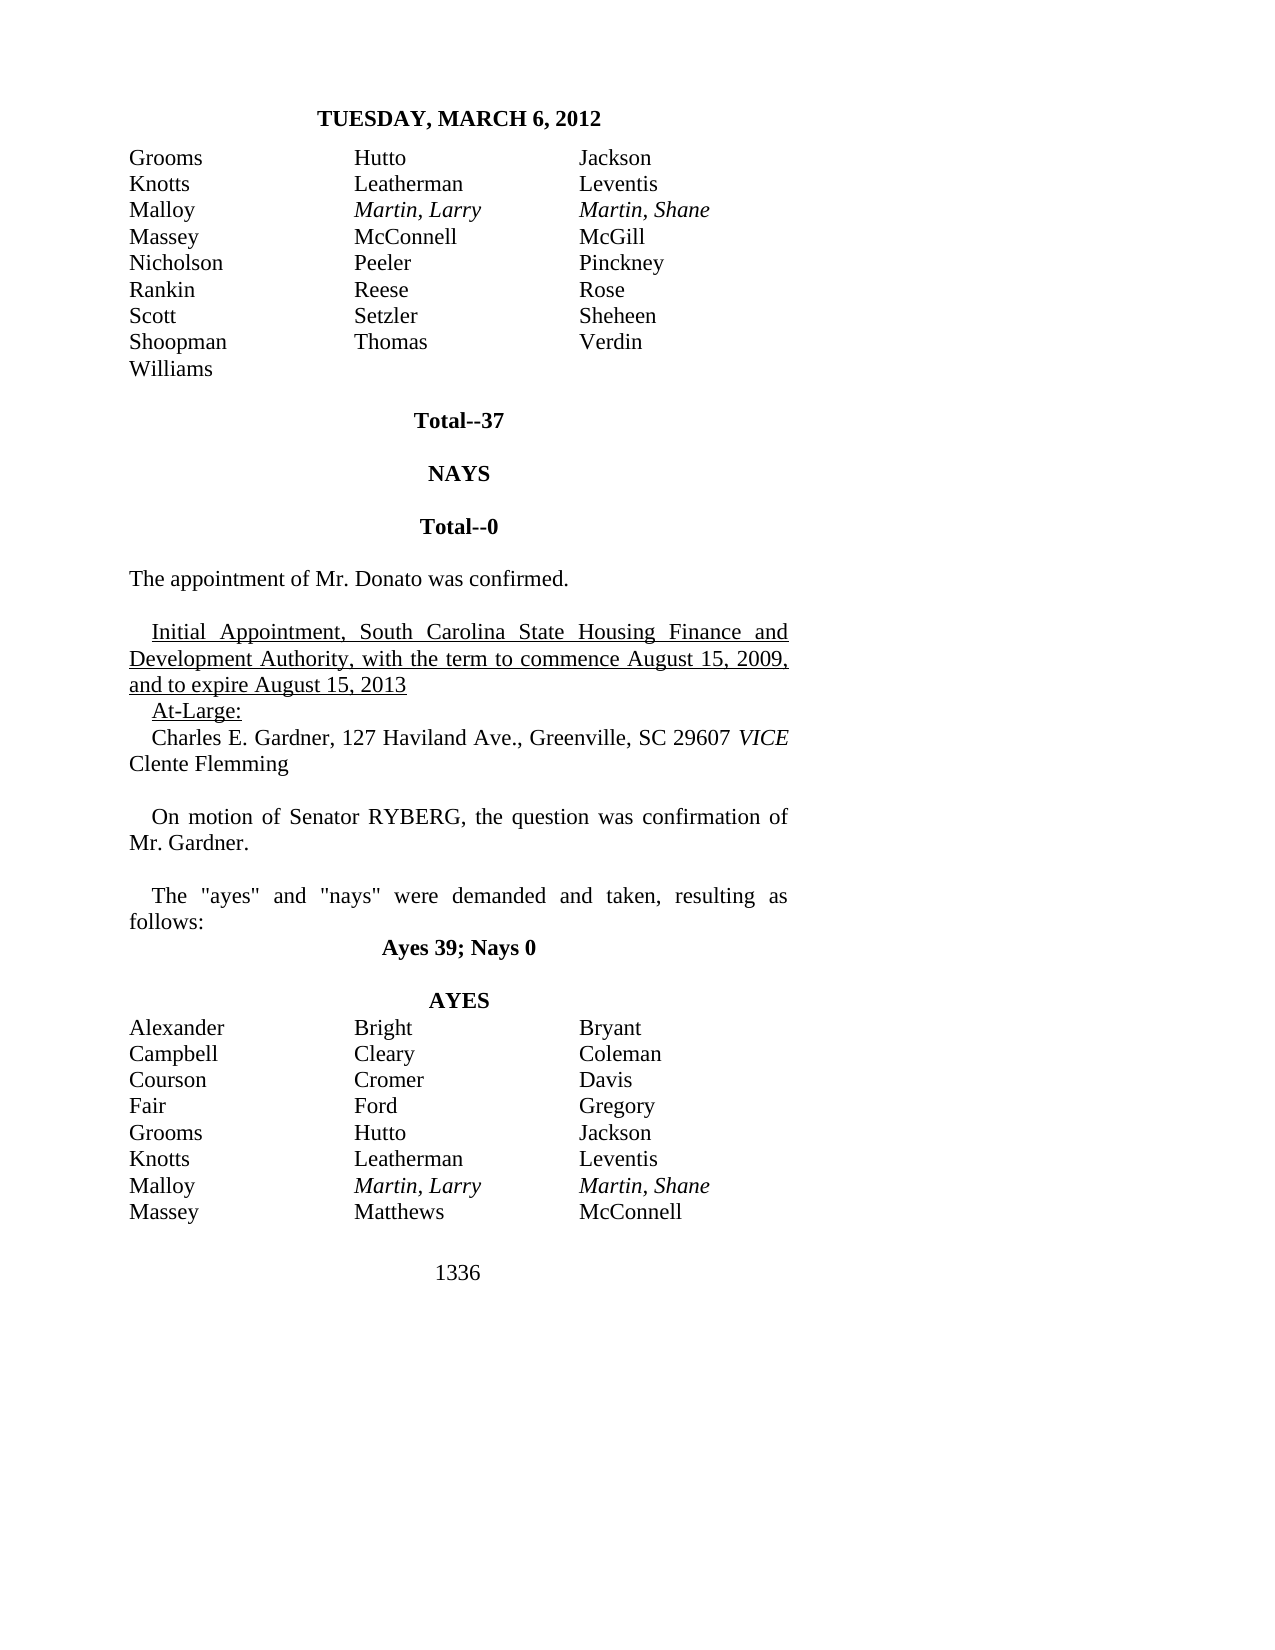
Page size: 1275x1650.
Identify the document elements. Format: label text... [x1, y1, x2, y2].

text Nicholson Peeler Pinckney [129, 249, 789, 276]
text Shoopman Thomas Verdin [129, 328, 789, 355]
text Williams [129, 355, 789, 381]
text Knotts Leatherman Leventis [129, 1145, 789, 1172]
text Total--37 [129, 407, 789, 434]
text Alexander Bright Bryant [129, 1013, 789, 1040]
text Fair Ford Gregory [129, 1093, 789, 1119]
text Initial Appointment, South Carolina State Housing Finance and Development Authority, with the term to commence August 15, 2009, and to expire August 15, 2013 [129, 669, 789, 697]
text Malloy Martin, Larry Martin, Shane [129, 197, 789, 223]
text Grooms Hutto Jackson [129, 1119, 789, 1145]
text The "ayes" and "nays" were demanded and taken, resulting as follows: [129, 882, 789, 934]
text Courson Cromer Davis [129, 1066, 789, 1093]
text Massey McConnell McGill [129, 223, 789, 249]
text Initial Appointment, South Carolina State Housing Finance and Development Authority, with the term to commence August 15, 2009, and to expire August 15, 2013 [129, 618, 789, 668]
text Total--0 [129, 513, 789, 539]
text Scott Setzler Sheheen [129, 302, 789, 328]
text Massey Matthews McConnell [129, 1198, 789, 1224]
text At-Large: [129, 697, 789, 724]
text Grooms Hutto Jackson [129, 144, 789, 170]
text Rankin Reese Rose [129, 276, 789, 302]
text Campbell Cleary Coleman [129, 1040, 789, 1066]
text Malloy Martin, Larry Martin, Shane [129, 1172, 789, 1198]
text NAYS [129, 460, 789, 486]
text AYES [129, 987, 789, 1013]
text On motion of Senator RYBERG, the question was confirmation of Mr. Gardner. [129, 803, 789, 855]
text Knotts Leatherman Leventis [129, 170, 789, 197]
text Ayes 39; Nays 0 [129, 934, 789, 961]
text Charles E. Gardner, 127 Haviland Ave., Greenville, SC 29607 VICE Clente Flemming [129, 724, 789, 776]
text The appointment of Mr. Donato was confirmed. [129, 566, 789, 592]
